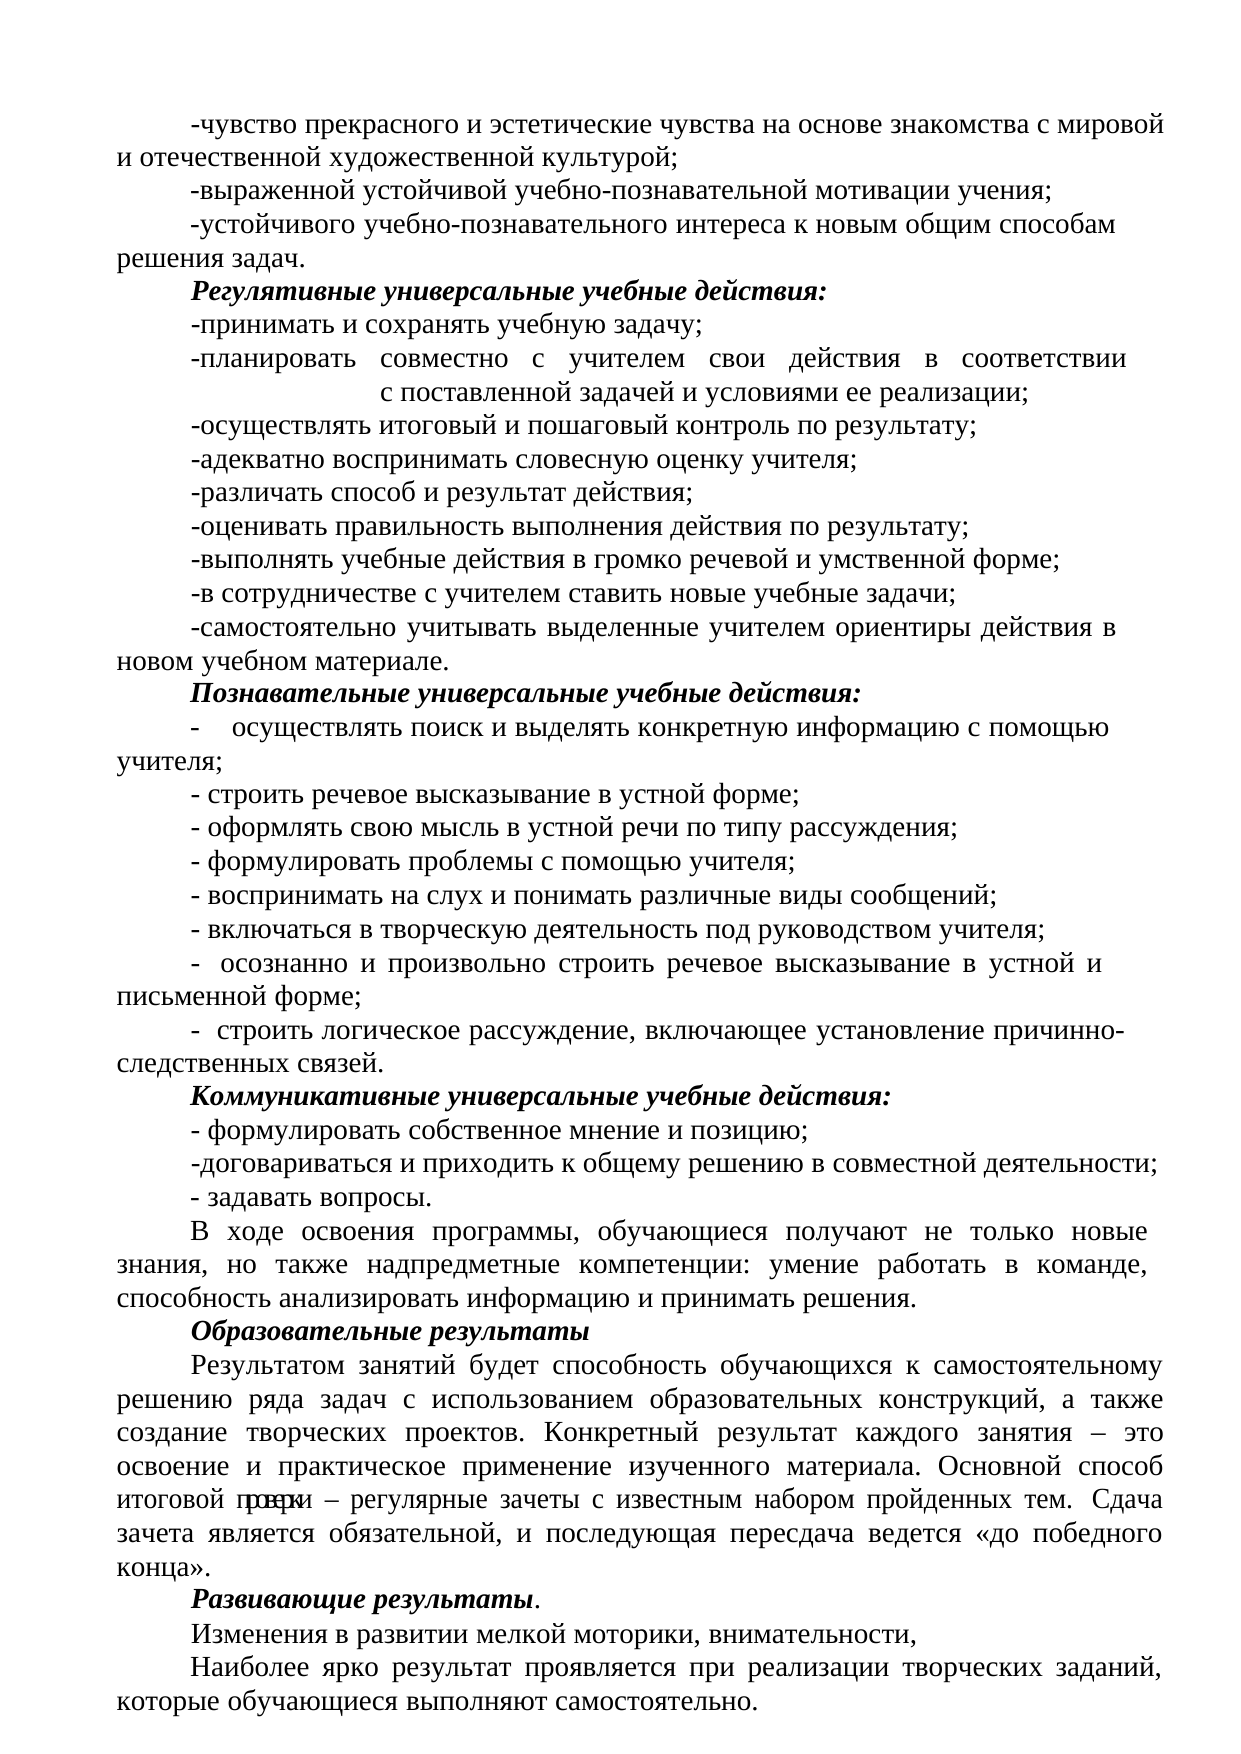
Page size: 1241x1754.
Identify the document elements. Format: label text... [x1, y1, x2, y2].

text -оценивать правильность выполнения действия по результату; [191, 508, 1192, 542]
text -различать способ и результат действия; [191, 475, 1192, 508]
list строить логическое рассуждение, включающее установление причинно- следственных связей. [116, 1012, 1163, 1079]
list осознанно и произвольно строить речевое высказывание в устной и письменной форме; [116, 945, 1162, 1012]
subtitle Развивающие результаты. [191, 1582, 1192, 1616]
text -самостоятельно учитывать выделенные учителем ориентиры действия в новом учебном материале. [116, 609, 1162, 676]
text -адекватно воспринимать словесную оценку учителя; [191, 441, 1192, 474]
text -устойчивого учебно-познавательного интереса к новым общим способам решения задач. [116, 206, 1192, 273]
list формулировать проблемы с помощью учителя; [190, 844, 1192, 877]
list оформлять свою мысль в устной речи по типу рассуждения; [190, 810, 1192, 844]
list воспринимать на слух и понимать различные виды сообщений; [190, 877, 1192, 911]
list задавать вопросы. [190, 1179, 1192, 1213]
list формулировать собственное мнение и позицию; [190, 1112, 1192, 1146]
list строить речевое высказывание в устной форме; [190, 777, 1192, 810]
subtitle Образовательные результаты [191, 1314, 1192, 1347]
subtitle Коммуникативные универсальные учебные действия: [190, 1079, 1192, 1112]
text -выполнять учебные действия в громко речевой и умственной форме; [191, 542, 1192, 576]
text Изменения в развитии мелкой моторики, внимательности, [191, 1616, 1192, 1649]
list осуществлять поиск и выделять конкретную информацию с помощью учителя; [116, 709, 1162, 777]
text -договариваться и приходить к общему решению в совместной деятельности; [191, 1146, 1192, 1179]
subtitle Регулятивные универсальные учебные действия: [191, 274, 1192, 307]
text -осуществлять итоговый и пошаговый контроль по результату; [191, 407, 1192, 441]
text -выраженной устойчивой учебно-познавательной мотивации учения; [190, 173, 1192, 206]
list включаться в творческую деятельность под руководством учителя; [190, 911, 1192, 945]
text Результатом занятий будет способность обучающихся к самостоятельному решению ряда задач с использованием образовательных конструкций, а также создание творческих проектов. Конкретный результат каждого занятия – это освоение и практическое применение изученного материала. Основной способ итоговой проверки – регулярные зачеты с известным набором пройденных тем. Сдача зачета является обязательной, и последующая пересдача ведется «до победного конца». [116, 1347, 1164, 1582]
text -принимать и сохранять учебную задачу; [191, 307, 1192, 340]
text -чувство прекрасного и эстетические чувства на основе знакомства с мировой и отечественной художественной культурой; [116, 106, 1168, 173]
subtitle Познавательные универсальные учебные действия: [190, 676, 1192, 709]
text В ходе освоения программы, обучающиеся получают не только новые знания, но также надпредметные компетенции: умение работать в команде, способность анализировать информацию и принимать решения. [116, 1213, 1148, 1313]
text -в сотрудничестве с учителем ставить новые учебные задачи; [191, 576, 1192, 609]
text Наиболее ярко результат проявляется при реализации творческих заданий, которые обучающиеся выполняют самостоятельно. [116, 1649, 1163, 1717]
text -планировать совместно с учителем свои действия в соответствии с поставленной задачей и условиями ее реализации; [116, 340, 1162, 407]
